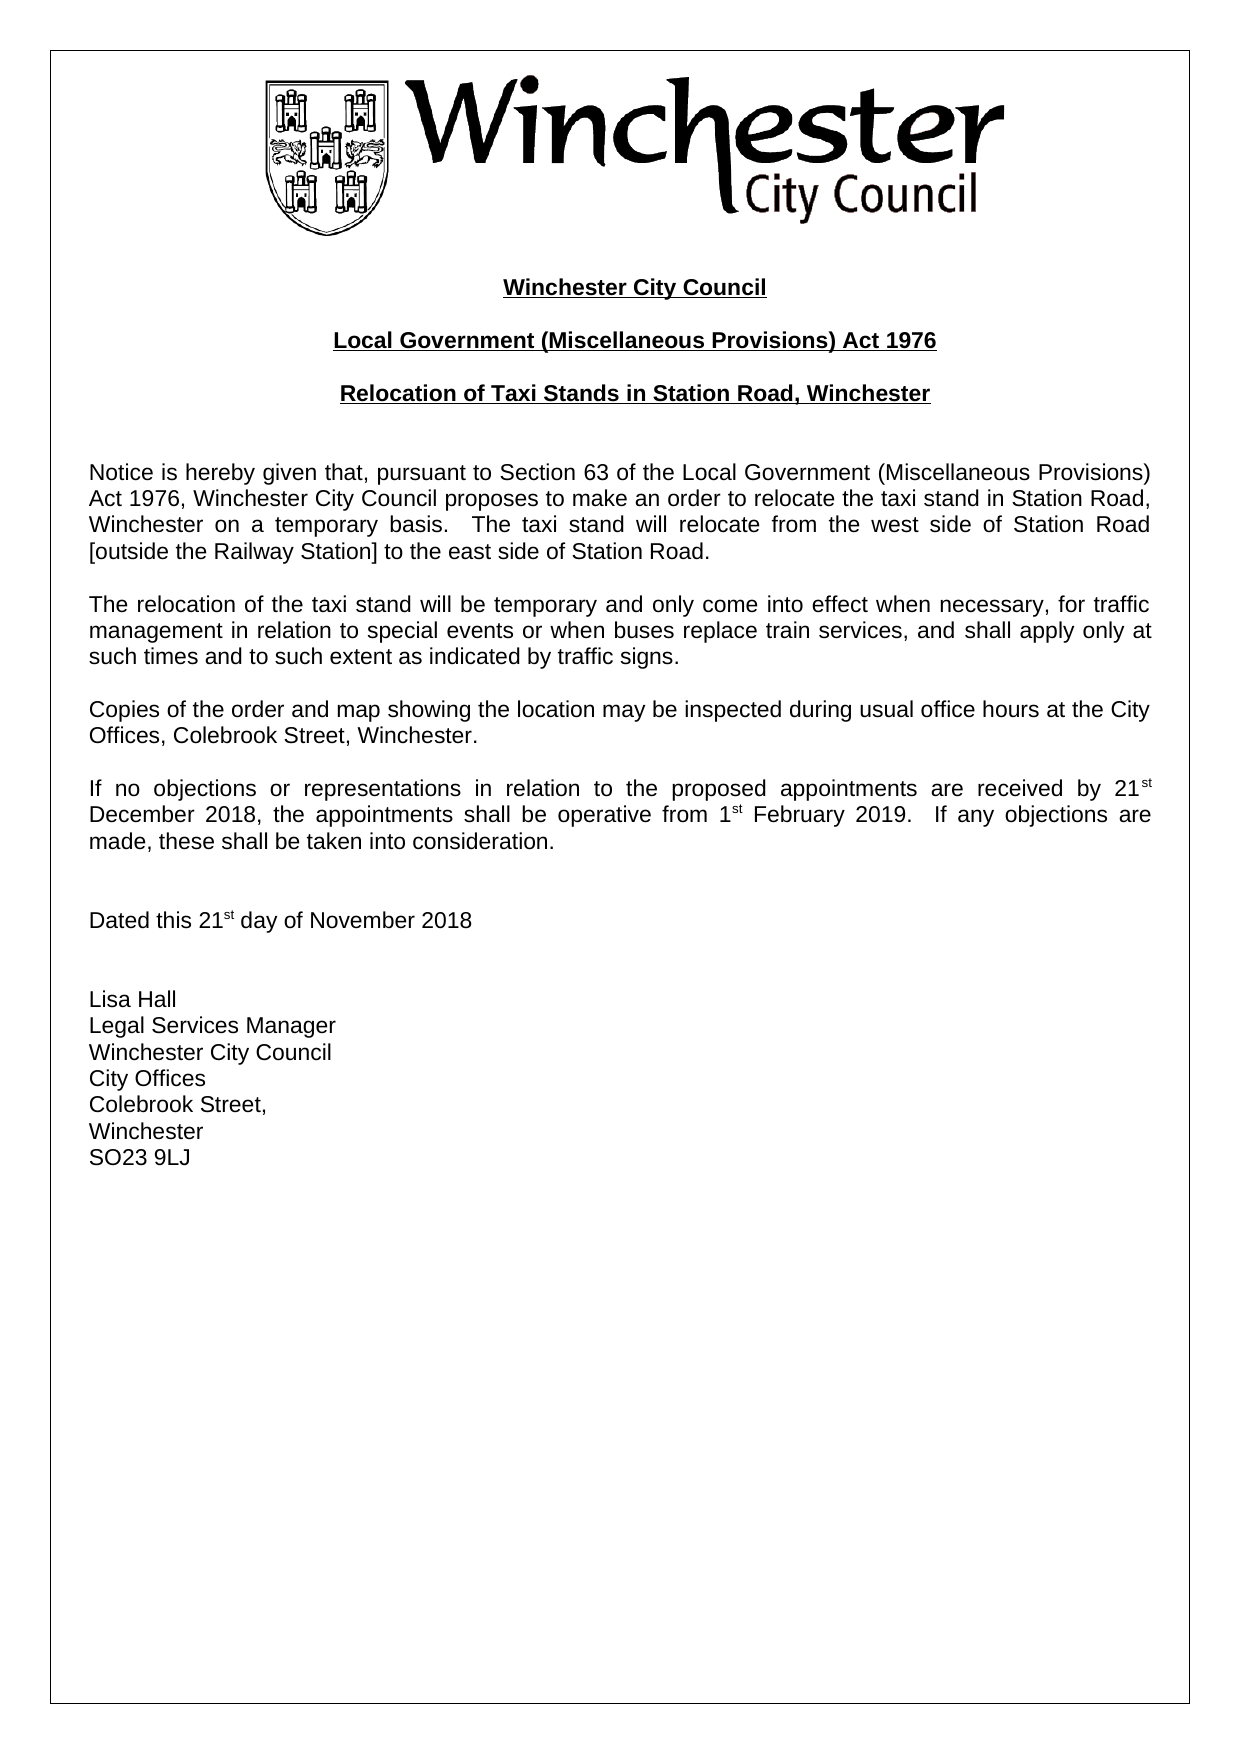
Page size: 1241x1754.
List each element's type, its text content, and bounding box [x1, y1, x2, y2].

text Winchester [89, 1118, 1181, 1144]
text SO23 9LJ [89, 1144, 1181, 1170]
text Local Government (Miscellaneous Provisions) Act 1976 [89, 327, 1181, 353]
text City Offices [89, 1065, 1181, 1091]
text If no objections or representations in relation to the proposed appointments are received by 21st December 2018, the appointments shall be operative from 1st February 2019. If any objections are made, these shall be taken into consideration. [89, 775, 1152, 854]
text The relocation of the taxi stand will be temporary and only come into effect when necessary, for traffic management in relation to special events or when buses replace train services, and shall apply only at such times and to such extent as indicated by traffic signs. [89, 591, 1152, 669]
text Winchester City Council [89, 1038, 1181, 1065]
text Lisa Hall [89, 986, 1181, 1012]
text Relocation of Taxi Stands in Station Road, Winchester [89, 380, 1181, 406]
text Notice is hereby given that, pursuant to Section 63 of the Local Government (Miscellaneous Provisions) Act 1976, Winchester City Council proposes to make an order to relocate the taxi stand in Station Road, Winchester on a temporary basis. The taxi stand will relocate from the west side of Station Road [outside the Railway Station] to the east side of Station Road. [89, 459, 1152, 564]
text Copies of the order and map showing the location may be inspected during usual office hours at the City Offices, Colebrook Street, Winchester. [89, 696, 1152, 749]
text Winchester City Council [89, 274, 1181, 301]
text Dated this 21st day of November 2018 [89, 907, 1181, 933]
picture [265, 75, 1005, 236]
text Legal Services Manager [89, 1012, 1181, 1038]
text Colebrook Street, [89, 1091, 1181, 1118]
